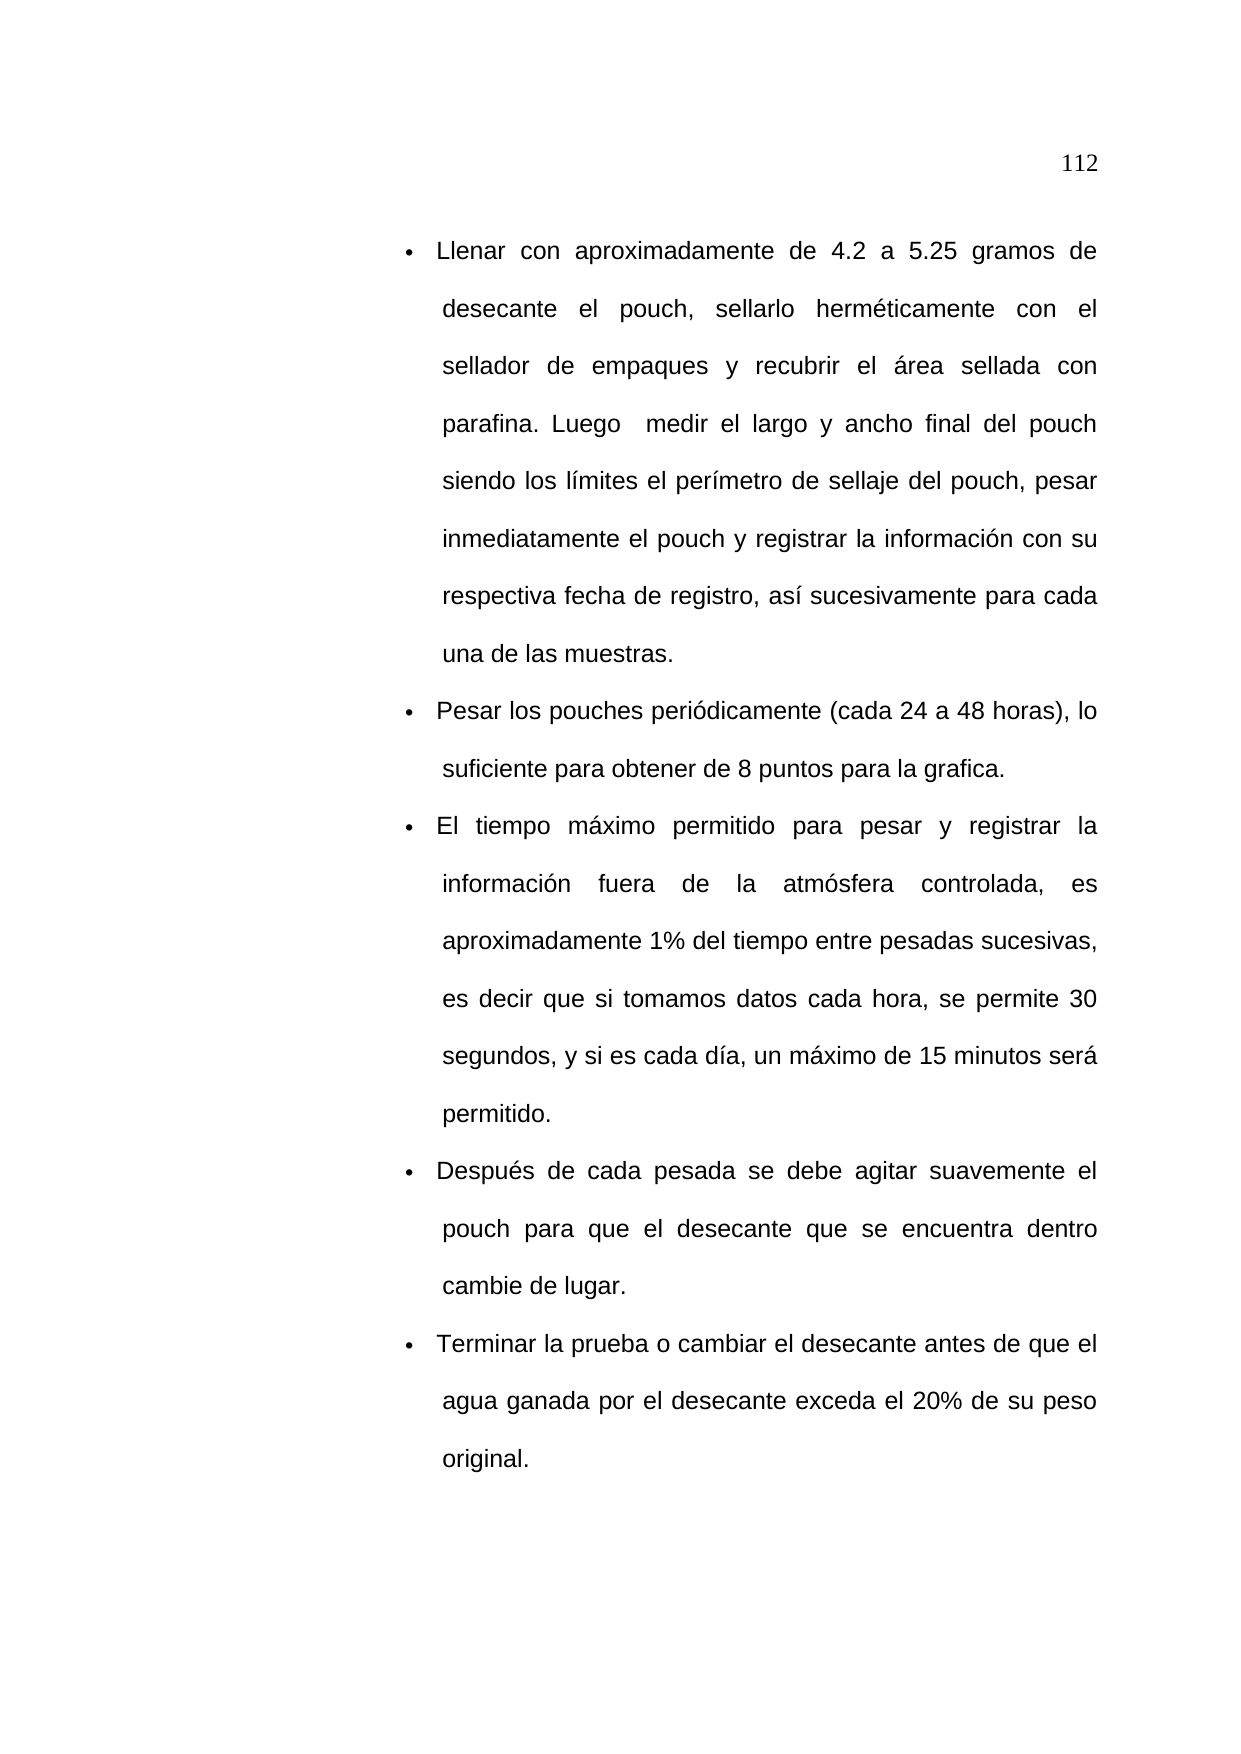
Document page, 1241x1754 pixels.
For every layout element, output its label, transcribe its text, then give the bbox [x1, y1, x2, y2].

list Pesar los pouches periódicamente (cada 24 a 48 horas), lo suficiente para obtener de 8 puntos para la grafica. [406, 696, 1098, 782]
list Terminar la prueba o cambiar el desecante antes de que el agua ganada por el desecante exceda el 20% de su peso original. [406, 1329, 1098, 1472]
list Llenar con aproximadamente de 4.2 a 5.25 gramos de desecante el pouch, sellarlo herméticamente con el sellador de empaques y recubrir el área sellada con parafina. Luego medir el largo y ancho final del pouch siendo los límites el perímetro de sellaje del pouch, pesar inmediatamente el pouch y registrar la información con su respectiva fecha de registro, así sucesivamente para cada una de las muestras. [406, 236, 1098, 667]
list Después de cada pesada se debe agitar suavemente el pouch para que el desecante que se encuentra dentro cambie de lugar. [406, 1156, 1098, 1300]
list El tiempo máximo permitido para pesar y registrar la información fuera de la atmósfera controlada, es aproximadamente 1% del tiempo entre pesadas sucesivas, es decir que si tomamos datos cada hora, se permite 30 segundos, y si es cada día, un máximo de 15 minutos será permitido. [406, 811, 1098, 1127]
